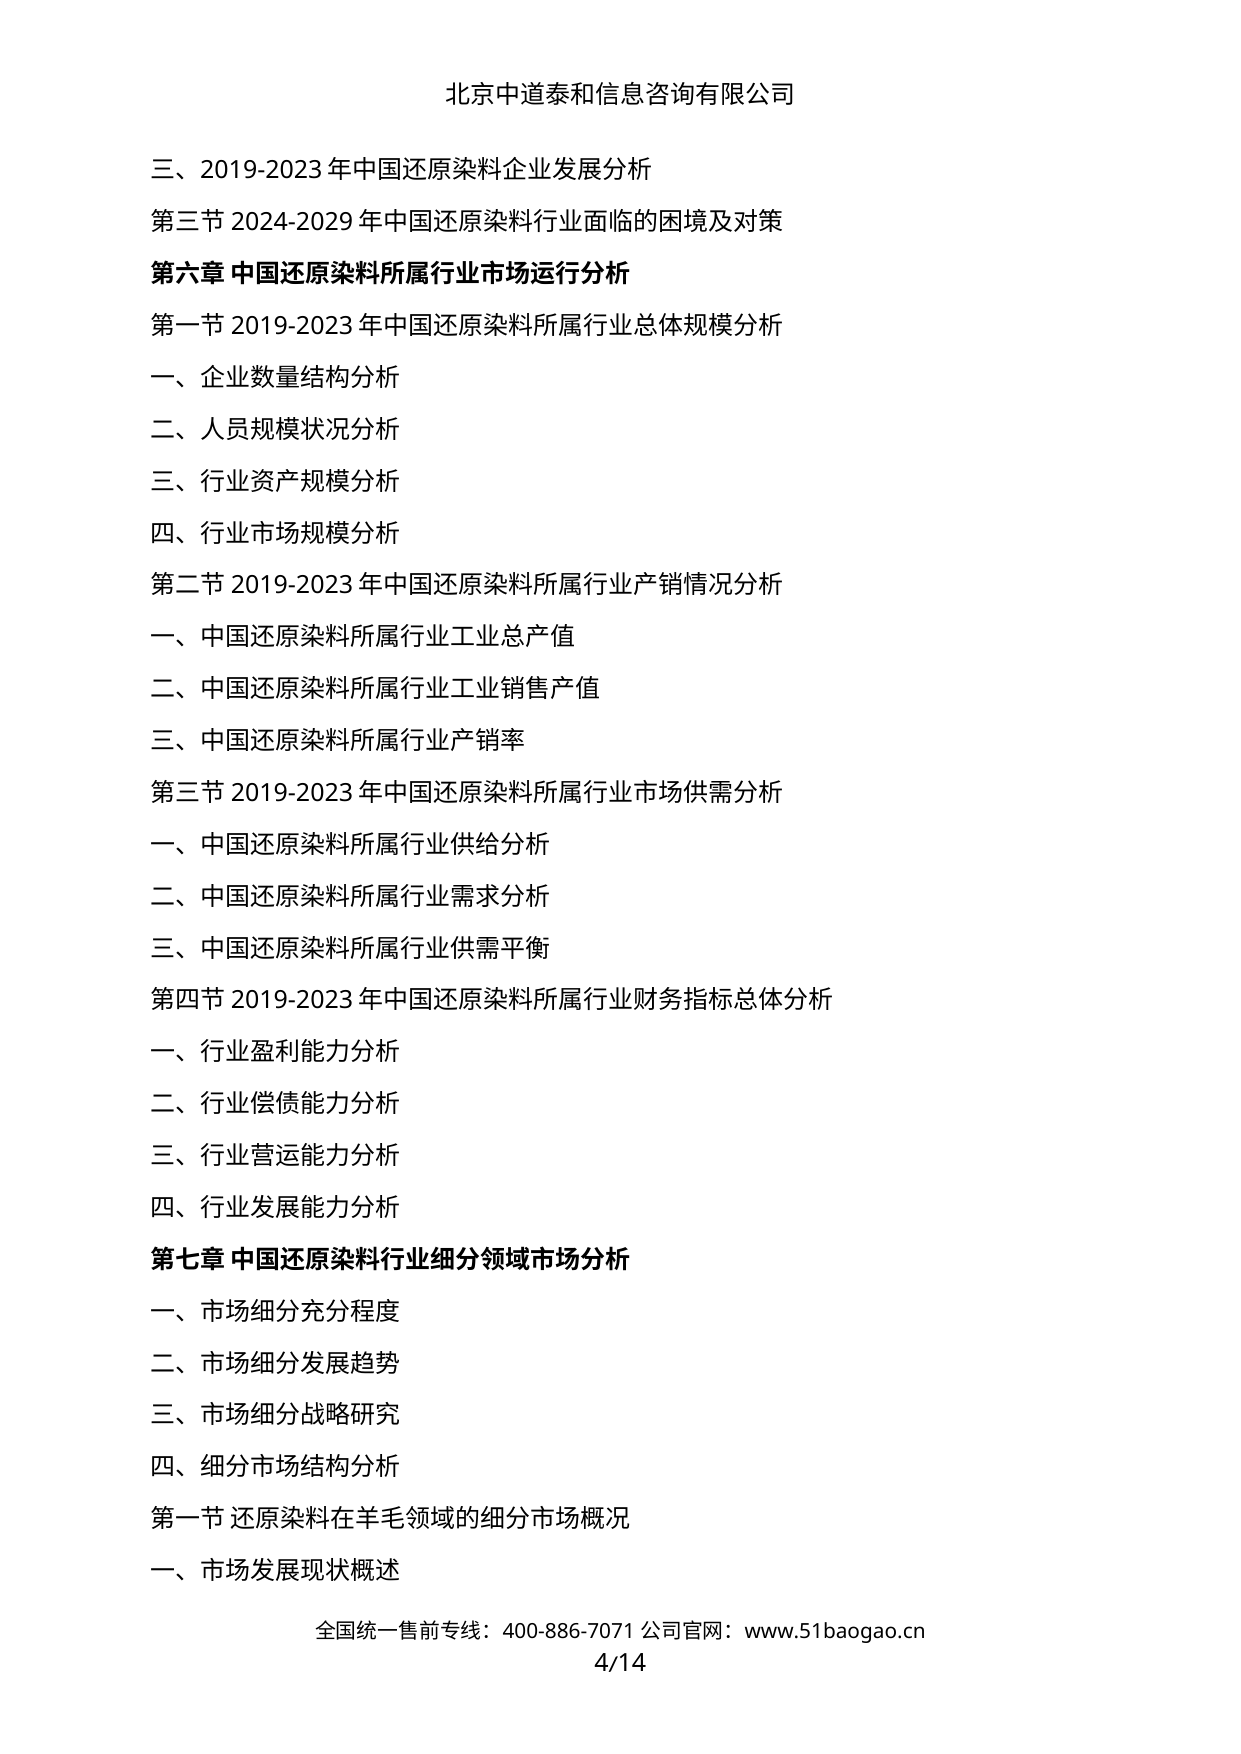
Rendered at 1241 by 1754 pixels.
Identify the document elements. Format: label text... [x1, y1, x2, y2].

text 三、2019-2023年中国还原染料企业发展分析 [150, 150, 1090, 186]
text 第一节 还原染料在羊毛领域的细分市场概况 [150, 1499, 1090, 1535]
text 一、市场发展现状概述 [150, 1551, 1090, 1587]
text 一、行业盈利能力分析 [150, 1032, 1090, 1068]
text 四、行业发展能力分析 [150, 1187, 1090, 1224]
text 四、行业市场规模分析 [150, 513, 1090, 549]
text 一、中国还原染料所属行业工业总产值 [150, 617, 1090, 653]
text 二、中国还原染料所属行业工业销售产值 [150, 669, 1090, 705]
text 三、市场细分战略研究 [150, 1395, 1090, 1431]
text 一、企业数量结构分析 [150, 357, 1090, 394]
text 三、中国还原染料所属行业产销率 [150, 721, 1090, 757]
text 第三节 2019-2023年中国还原染料所属行业市场供需分析 [150, 772, 1090, 809]
text 二、人员规模状况分析 [150, 409, 1090, 446]
text 第三节 2024-2029年中国还原染料行业面临的困境及对策 [150, 202, 1090, 238]
text 四、细分市场结构分析 [150, 1447, 1090, 1483]
text 第六章 中国还原染料所属行业市场运行分析 [150, 254, 1090, 290]
text 二、市场细分发展趋势 [150, 1343, 1090, 1379]
text 第一节 2019-2023年中国还原染料所属行业总体规模分析 [150, 306, 1090, 342]
text 一、市场细分充分程度 [150, 1291, 1090, 1327]
text 三、行业资产规模分析 [150, 461, 1090, 497]
text 第二节 2019-2023年中国还原染料所属行业产销情况分析 [150, 565, 1090, 601]
text 二、中国还原染料所属行业需求分析 [150, 876, 1090, 912]
text 一、中国还原染料所属行业供给分析 [150, 824, 1090, 861]
text 二、行业偿债能力分析 [150, 1084, 1090, 1120]
text 第七章 中国还原染料行业细分领域市场分析 [150, 1239, 1090, 1276]
text 第四节 2019-2023年中国还原染料所属行业财务指标总体分析 [150, 980, 1090, 1016]
text 三、行业营运能力分析 [150, 1136, 1090, 1172]
text 三、中国还原染料所属行业供需平衡 [150, 928, 1090, 964]
